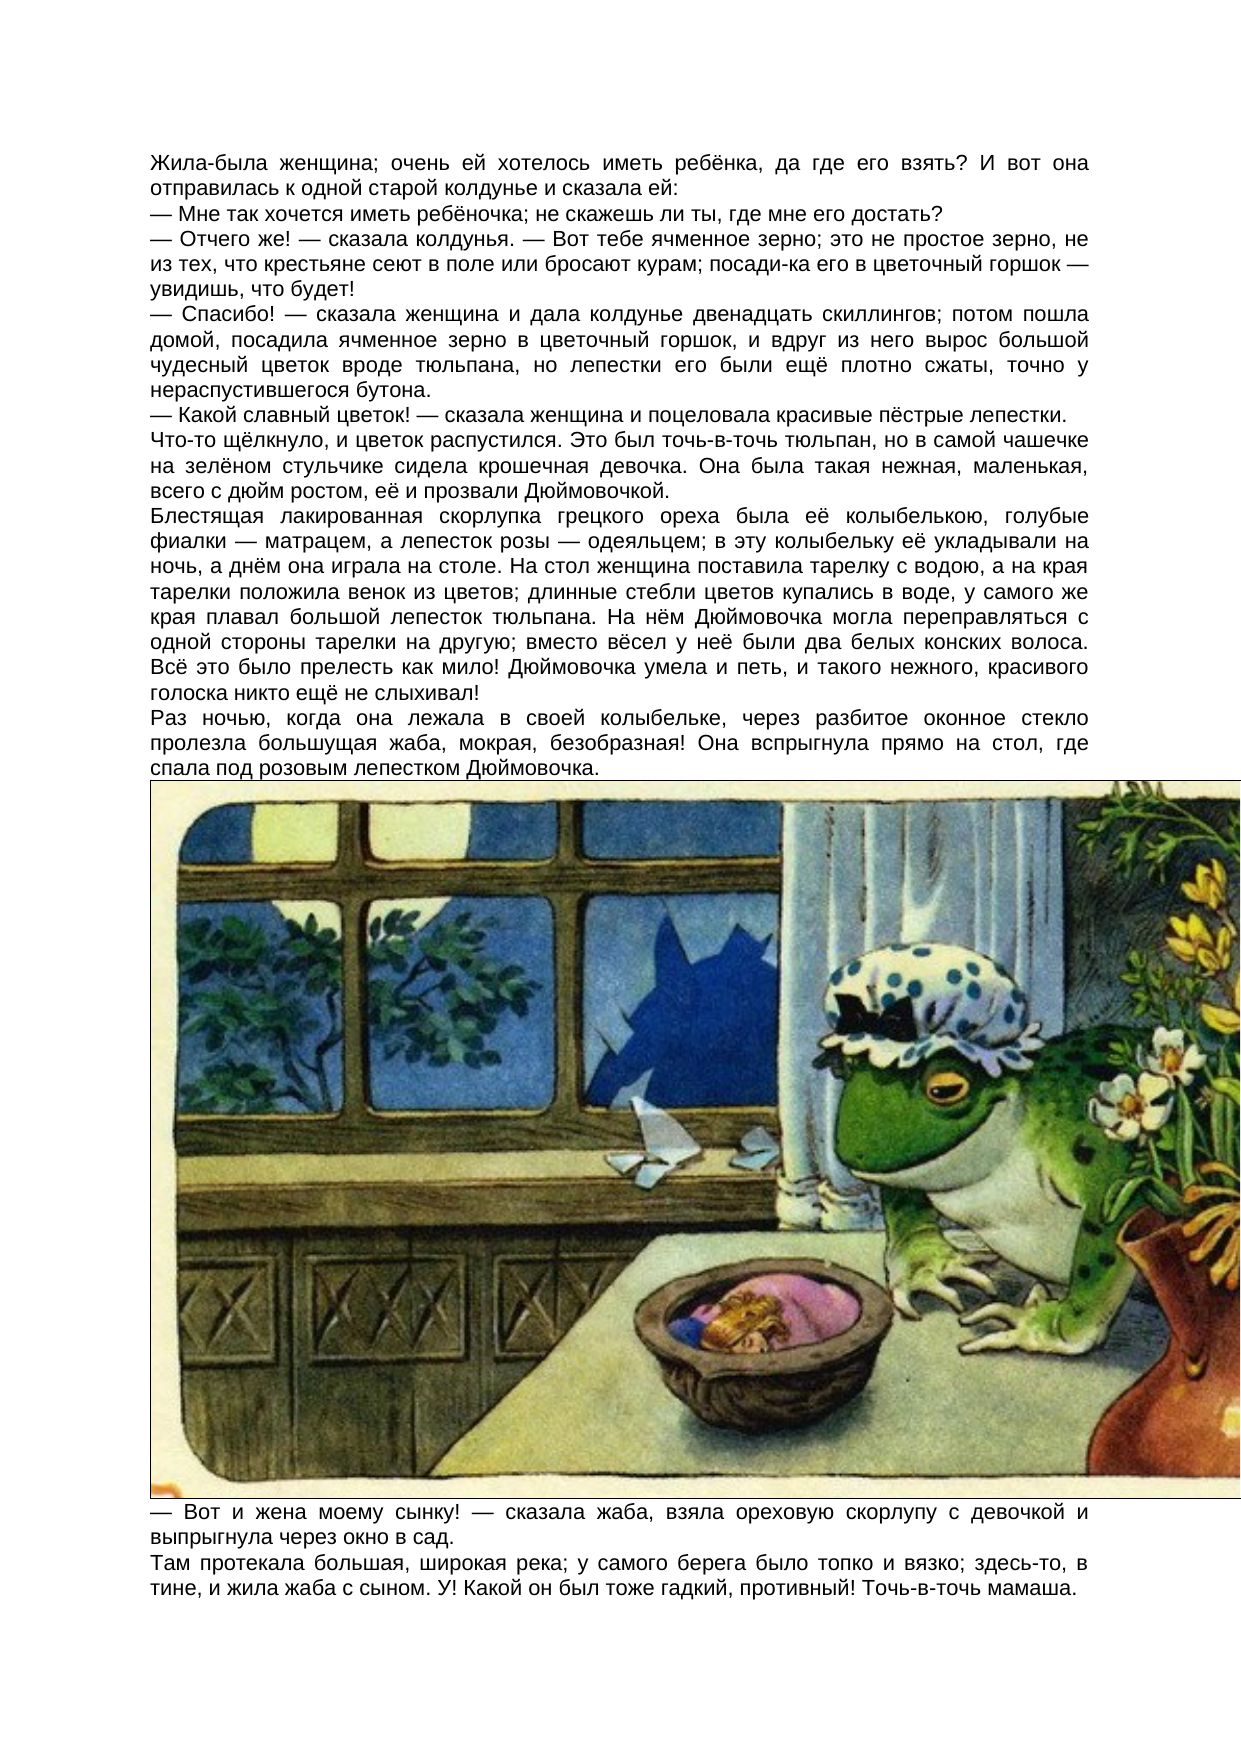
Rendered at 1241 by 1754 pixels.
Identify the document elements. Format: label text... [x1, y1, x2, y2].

text — Отчего же! — сказала колдунья. — Вот тебе ячменное зерно; это не простое зерно, не из тех, что крестьяне сеют в поле или бросают курам; посади-ка его в цветочный горшок — увидишь, что будет! [150, 226, 1090, 301]
text Жила-была женщина; очень ей хотелось иметь ребёнка, да где его взять? И вот она отправилась к одной старой колдунье и сказала ей: [150, 150, 1090, 200]
text Блестящая лакированная скорлупка грецкого ореха была её колыбелькою, голубые фиалки — матрацем, а лепесток розы — одеяльцем; в эту колыбельку её укладывали на ночь, а днём она играла на столе. На стол женщина поставила тарелку с водою, а на края тарелки положила венок из цветов; длинные стебли цветов купались в воде, у самого же края плавал большой лепесток тюльпана. На нём Дюймовочка могла переправляться с одной стороны тарелки на другую; вместо вёсел у неё были два белых конских волоса. Всё это было прелесть как мило! Дюймовочка умела и петь, и такого нежного, красивого голоска никто ещё не слыхивал! [150, 503, 1090, 704]
picture [151, 781, 1241, 1498]
text — Вот и жена моему сынку! — сказала жаба, взяла ореховую скорлупу с девочкой и выпрыгнула через окно в сад. [150, 1499, 1090, 1549]
text — Мне так хочется иметь ребёночка; не скажешь ли ты, где мне его достать? [150, 200, 1090, 226]
text Что-то щёлкнуло, и цветок распустился. Это был точь-в-точь тюльпан, но в самой чашечке на зелёном стульчике сидела крошечная девочка. Она была такая нежная, маленькая, всего с дюйм ростом, её и прозвали Дюймовочкой. [150, 427, 1090, 503]
text — Какой славный цветок! — сказала женщина и поцеловала красивые пёстрые лепестки. [150, 402, 1090, 427]
text Там протекала большая, широкая река; у самого берега было топко и вязко; здесь-то, в тине, и жила жаба с сыном. У! Какой он был тоже гадкий, противный! Точь-в-точь мамаша. [150, 1549, 1090, 1600]
text — Спасибо! — сказала женщина и дала колдунье двенадцать скиллингов; потом пошла домой, посадила ячменное зерно в цветочный горшок, и вдруг из него вырос большой чудесный цветок вроде тюльпана, но лепестки его были ещё плотно сжаты, точно у нераспустившегося бутона. [150, 301, 1090, 402]
text Раз ночью, когда она лежала в своей колыбельке, через разбитое оконное стекло пролезла большущая жаба, мокрая, безобразная! Она вспрыгнула прямо на стол, где спала под розовым лепестком Дюймовочка. [150, 704, 1090, 780]
